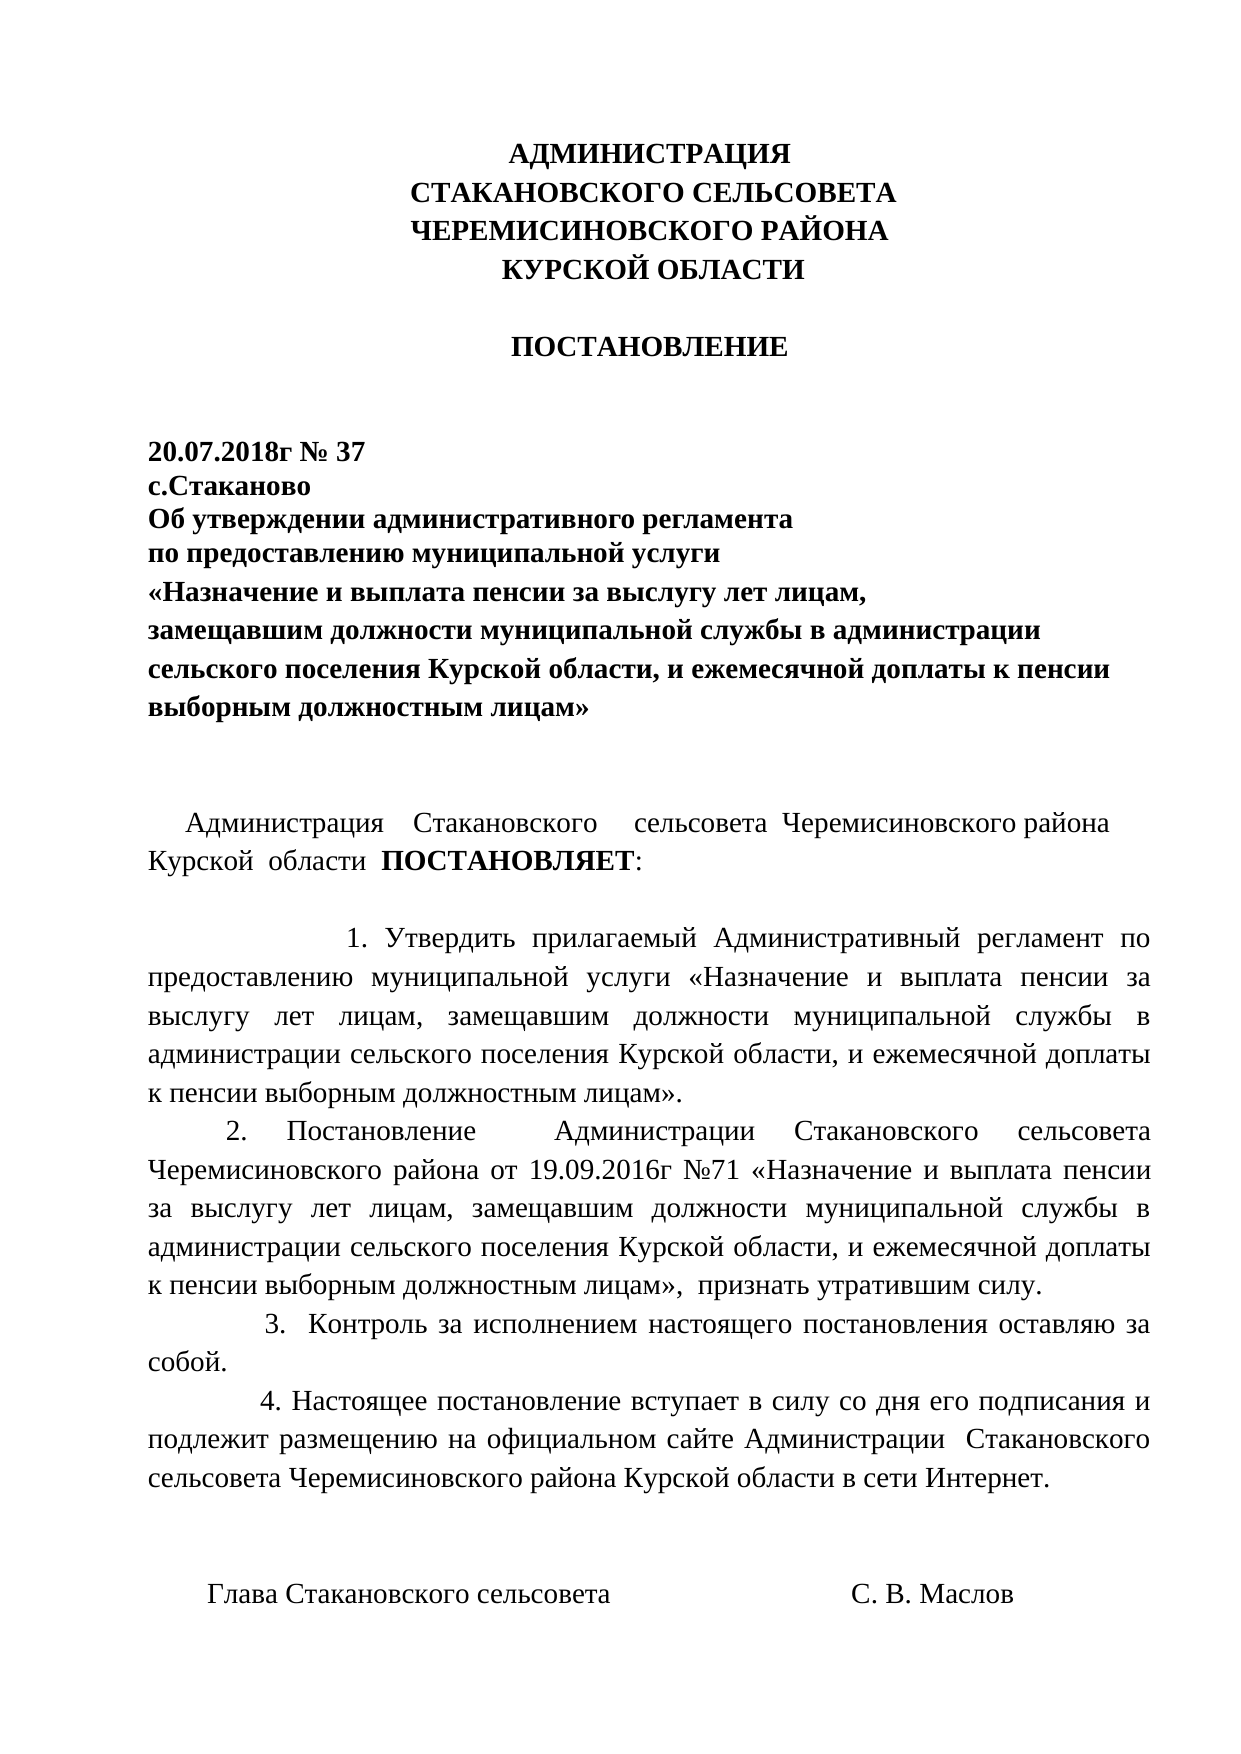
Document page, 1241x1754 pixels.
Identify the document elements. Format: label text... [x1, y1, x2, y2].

text 20.07.2018г № 37 [148, 434, 1152, 468]
text замещавшим должности муниципальной службы в администрации сельского поселения Курской области, и ежемесячной доплаты к пенсии выборным должностным лицам» [148, 612, 1152, 723]
text 3. Контроль за исполнением настоящего постановления оставляю за собой. [148, 1306, 1152, 1378]
text Глава Стакановского сельсовета С. В. Маслов [148, 1576, 1152, 1609]
text «Назначение и выплата пенсии за выслугу лет лицам, [148, 574, 1152, 607]
text ПОСТАНОВЛЕНИЕ [148, 329, 1152, 362]
text СТАКАНОВСКОГО СЕЛЬСОВЕТА [148, 175, 1152, 208]
text 1. Утвердить прилагаемый Административный регламент по предоставлению муниципальной услуги «Назначение и выплата пенсии за выслугу лет лицам, замещавшим должности муниципальной службы в администрации сельского поселения Курской области, и ежемесячной доплаты к пенсии выборным должностным лицам». [148, 921, 1152, 1108]
text АДМИНИСТРАЦИЯ [148, 136, 1152, 170]
subtitle Об утверждении административного регламента [148, 502, 1152, 535]
text Администрация Стакановского сельсовета Черемисиновского района Курской области ПОСТАНОВЛЯЕТ: [148, 805, 1152, 877]
text КУРСКОЙ ОБЛАСТИ [148, 252, 1152, 285]
text с.Стаканово [148, 468, 1152, 502]
text по предоставлению муниципальной услуги [148, 535, 1152, 569]
text 2. Постановление Администрации Стакановского сельсовета Черемисиновского района от 19.09.2016г №71 «Назначение и выплата пенсии за выслугу лет лицам, замещавшим должности муниципальной службы в администрации сельского поселения Курской области, и ежемесячной доплаты к пенсии выборным должностным лицам», признать утратившим силу. [148, 1113, 1152, 1301]
text ЧЕРЕМИСИНОВСКОГО РАЙОНА [148, 213, 1152, 247]
text 4. Настоящее постановление вступает в силу со дня его подписания и подлежит размещению на официальном сайте Администрации Стакановского сельсовета Черемисиновского района Курской области в сети Интернет. [148, 1383, 1152, 1494]
